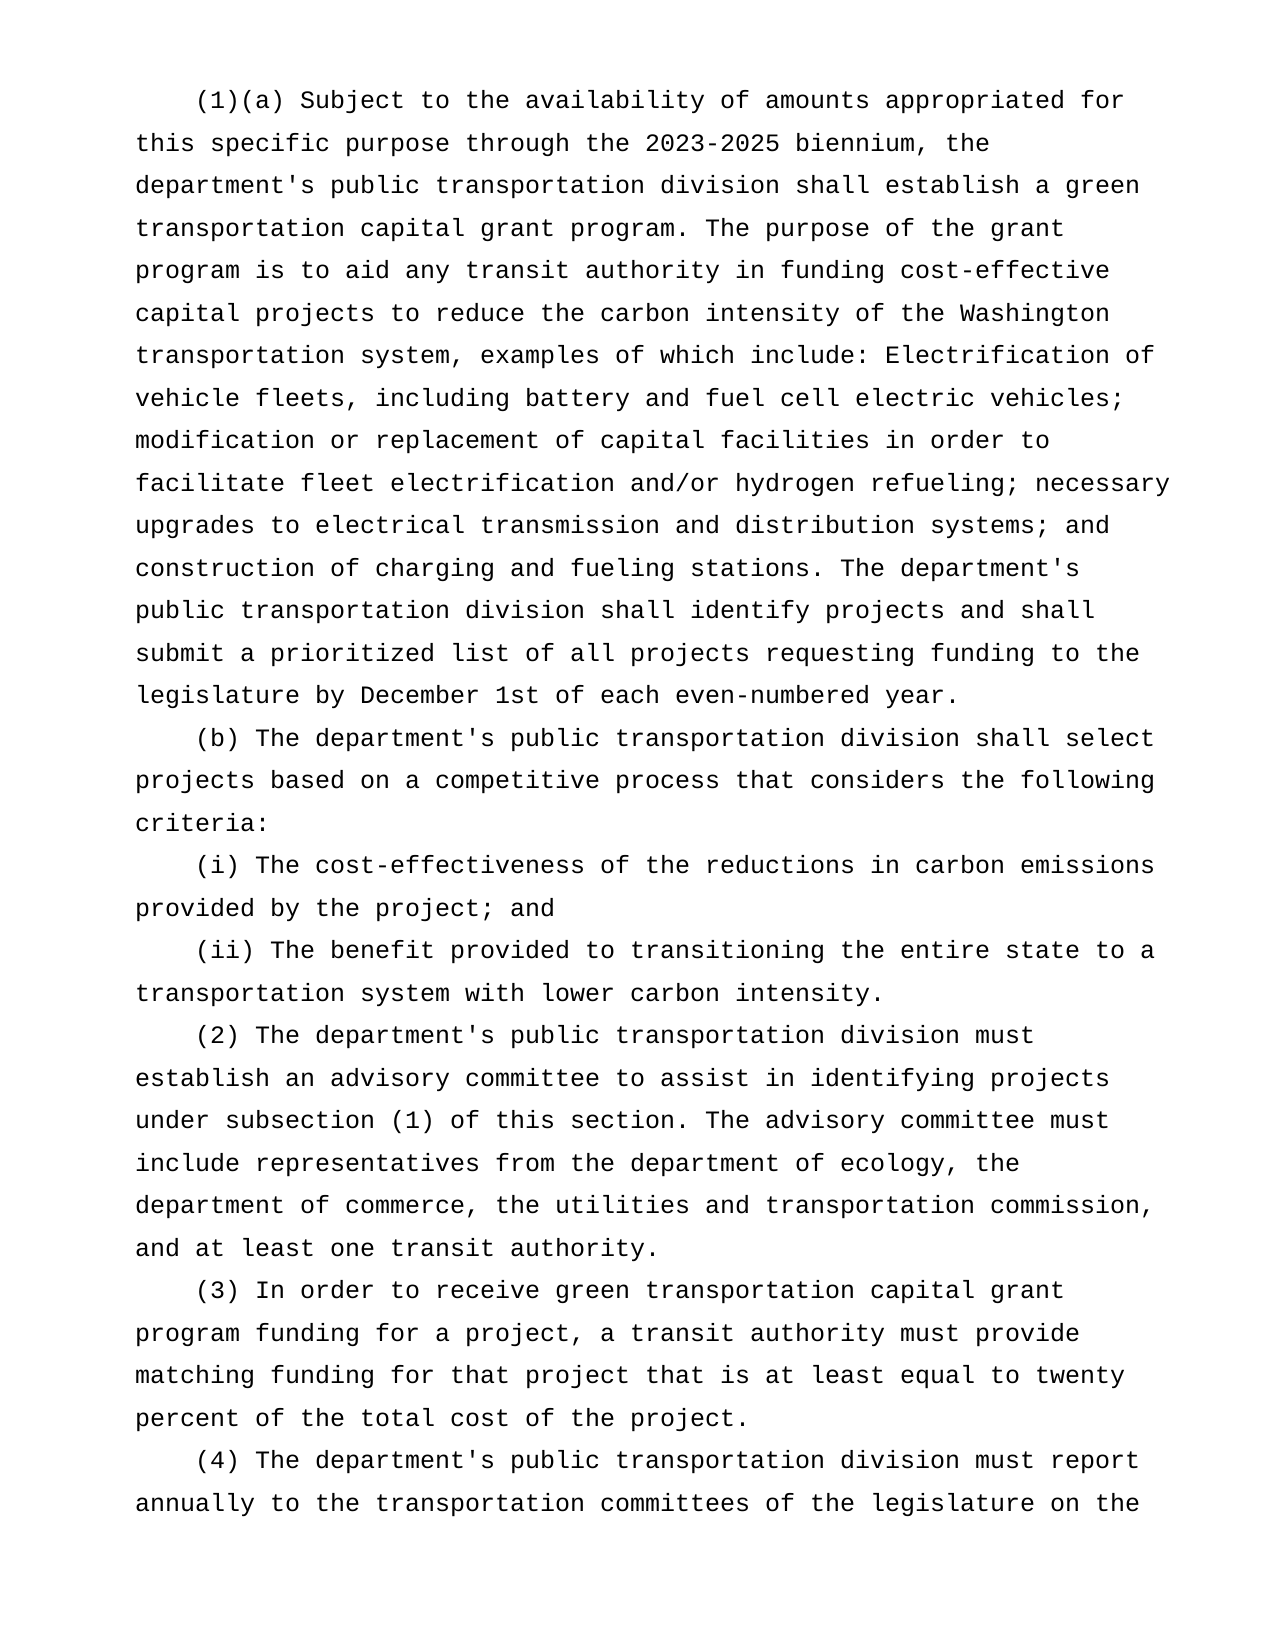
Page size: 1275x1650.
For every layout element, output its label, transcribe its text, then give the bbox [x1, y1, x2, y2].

text (3) In order to receive green transportation capital grant program funding for a project, a transit authority must provide matching funding for that project that is at least equal to twenty percent of the total cost of the project. [135, 1265, 1170, 1435]
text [135, 1435, 1170, 1520]
text (b) The department's public transportation division shall select projects based on a competitive process that considers the following criteria: [135, 712, 1170, 840]
text (i) The cost-effectiveness of the reductions in carbon emissions provided by the project; and [135, 840, 1170, 925]
text (ii) The benefit provided to transitioning the entire state to a transportation system with lower carbon intensity. [135, 925, 1170, 1010]
text (2) The department's public transportation division must establish an advisory committee to assist in identifying projects under subsection (1) of this section. The advisory committee must include representatives from the department of ecology, the department of commerce, the utilities and transportation commission, and at least one transit authority. [135, 1010, 1170, 1265]
text (1)(a) Subject to the availability of amounts appropriated for this specific purpose through the 2023-2025 biennium, the department's public transportation division shall establish a green transportation capital grant program. The purpose of the grant program is to aid any transit authority in funding cost-effective capital projects to reduce the carbon intensity of the Washington transportation system, examples of which include: Electrification of vehicle fleets, including battery and fuel cell electric vehicles; modification or replacement of capital facilities in order to facilitate fleet electrification and/or hydrogen refueling; necessary upgrades to electrical transmission and distribution systems; and construction of charging and fueling stations. The department's public transportation division shall identify projects and shall submit a prioritized list of all projects requesting funding to the legislature by December 1st of each even-numbered year. [135, 75, 1170, 712]
